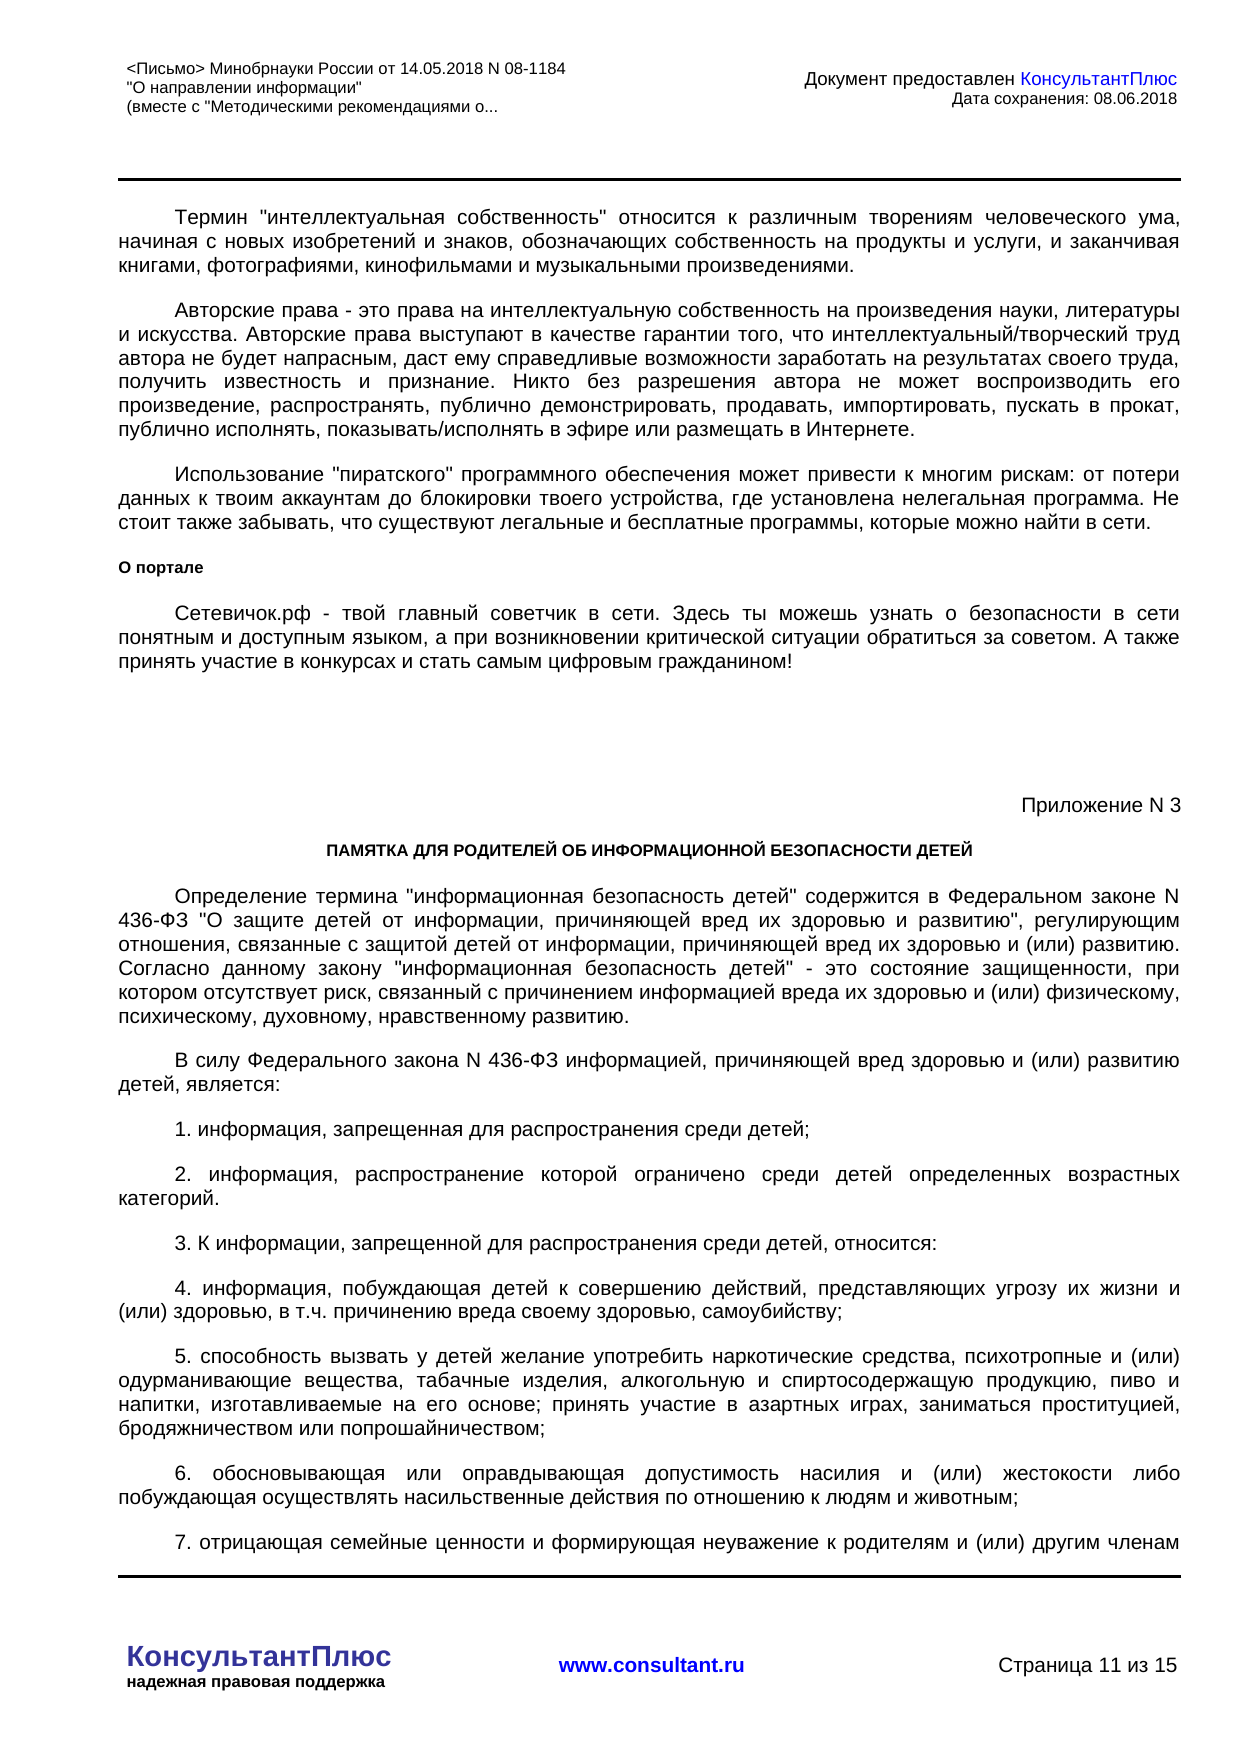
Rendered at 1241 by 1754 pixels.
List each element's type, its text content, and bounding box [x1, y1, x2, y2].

text Определение термина "информационная безопасность детей" содержится в Федеральном законе N 436-ФЗ "О защите детей от информации, причиняющей вред их здоровью и развитию", регулирующим отношения, связанные с защитой детей от информации, причиняющей вред их здоровью и (или) развитию. Согласно данному закону "информационная безопасность детей" - это состояние защищенности, при котором отсутствует риск, связанный с причинением информацией вреда их здоровью и (или) физическому, психическому, духовному, нравственному развитию. [118, 884, 1181, 1027]
title ПАМЯТКА ДЛЯ РОДИТЕЛЕЙ ОБ ИНФОРМАЦИОННОЙ БЕЗОПАСНОСТИ ДЕТЕЙ [118, 841, 1181, 860]
text Сетевичок.рф - твой главный советчик в сети. Здесь ты можешь узнать о безопасности в сети понятным и доступным языком, а при возникновении критической ситуации обратиться за советом. А также принять участие в конкурсах и стать самым цифровым гражданином! [118, 601, 1181, 673]
text 3. К информации, запрещенной для распространения среди детей, относится: [118, 1231, 1181, 1254]
text 1. информация, запрещенная для распространения среди детей; [118, 1117, 1181, 1141]
text 5. способность вызвать у детей желание употребить наркотические средства, психотропные и (или) одурманивающие вещества, табачные изделия, алкогольную и спиртосодержащую продукцию, пиво и напитки, изготавливаемые на его основе; принять участие в азартных играх, заниматься проституцией, бродяжничеством или попрошайничеством; [118, 1344, 1181, 1440]
text 6. обосновывающая или оправдывающая допустимость насилия и (или) жестокости либо побуждающая осуществлять насильственные действия по отношению к людям и животным; [118, 1461, 1181, 1509]
text В силу Федерального закона N 436-ФЗ информацией, причиняющей вред здоровью и (или) развитию детей, является: [118, 1048, 1181, 1096]
text Использование "пиратского" программного обеспечения может привести к многим рискам: от потери данных к твоим аккаунтам до блокировки твоего устройства, где установлена нелегальная программа. Не стоит также забывать, что существуют легальные и бесплатные программы, которые можно найти в сети. [118, 462, 1181, 534]
text Авторские права - это права на интеллектуальную собственность на произведения науки, литературы и искусства. Авторские права выступают в качестве гарантии того, что интеллектуальный/творческий труд автора не будет напрасным, даст ему справедливые возможности заработать на результатах своего труда, получить известность и признание. Никто без разрешения автора не может воспроизводить его произведение, распространять, публично демонстрировать, продавать, импортировать, пускать в прокат, публично исполнять, показывать/исполнять в эфире или размещать в Интернете. [118, 297, 1181, 441]
text Термин "интеллектуальная собственность" относится к различным творениям человеческого ума, начиная с новых изобретений и знаков, обозначающих собственность на продукты и услуги, и заканчивая книгами, фотографиями, кинофильмами и музыкальными произведениями. [118, 205, 1181, 277]
text 2. информация, распространение которой ограничено среди детей определенных возрастных категорий. [118, 1162, 1181, 1210]
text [118, 1529, 1181, 1553]
text 4. информация, побуждающая детей к совершению действий, представляющих угрозу их жизни и (или) здоровью, в т.ч. причинению вреда своему здоровью, самоубийству; [118, 1275, 1181, 1323]
title О портале [118, 558, 1181, 577]
text Приложение N 3 [118, 793, 1181, 817]
